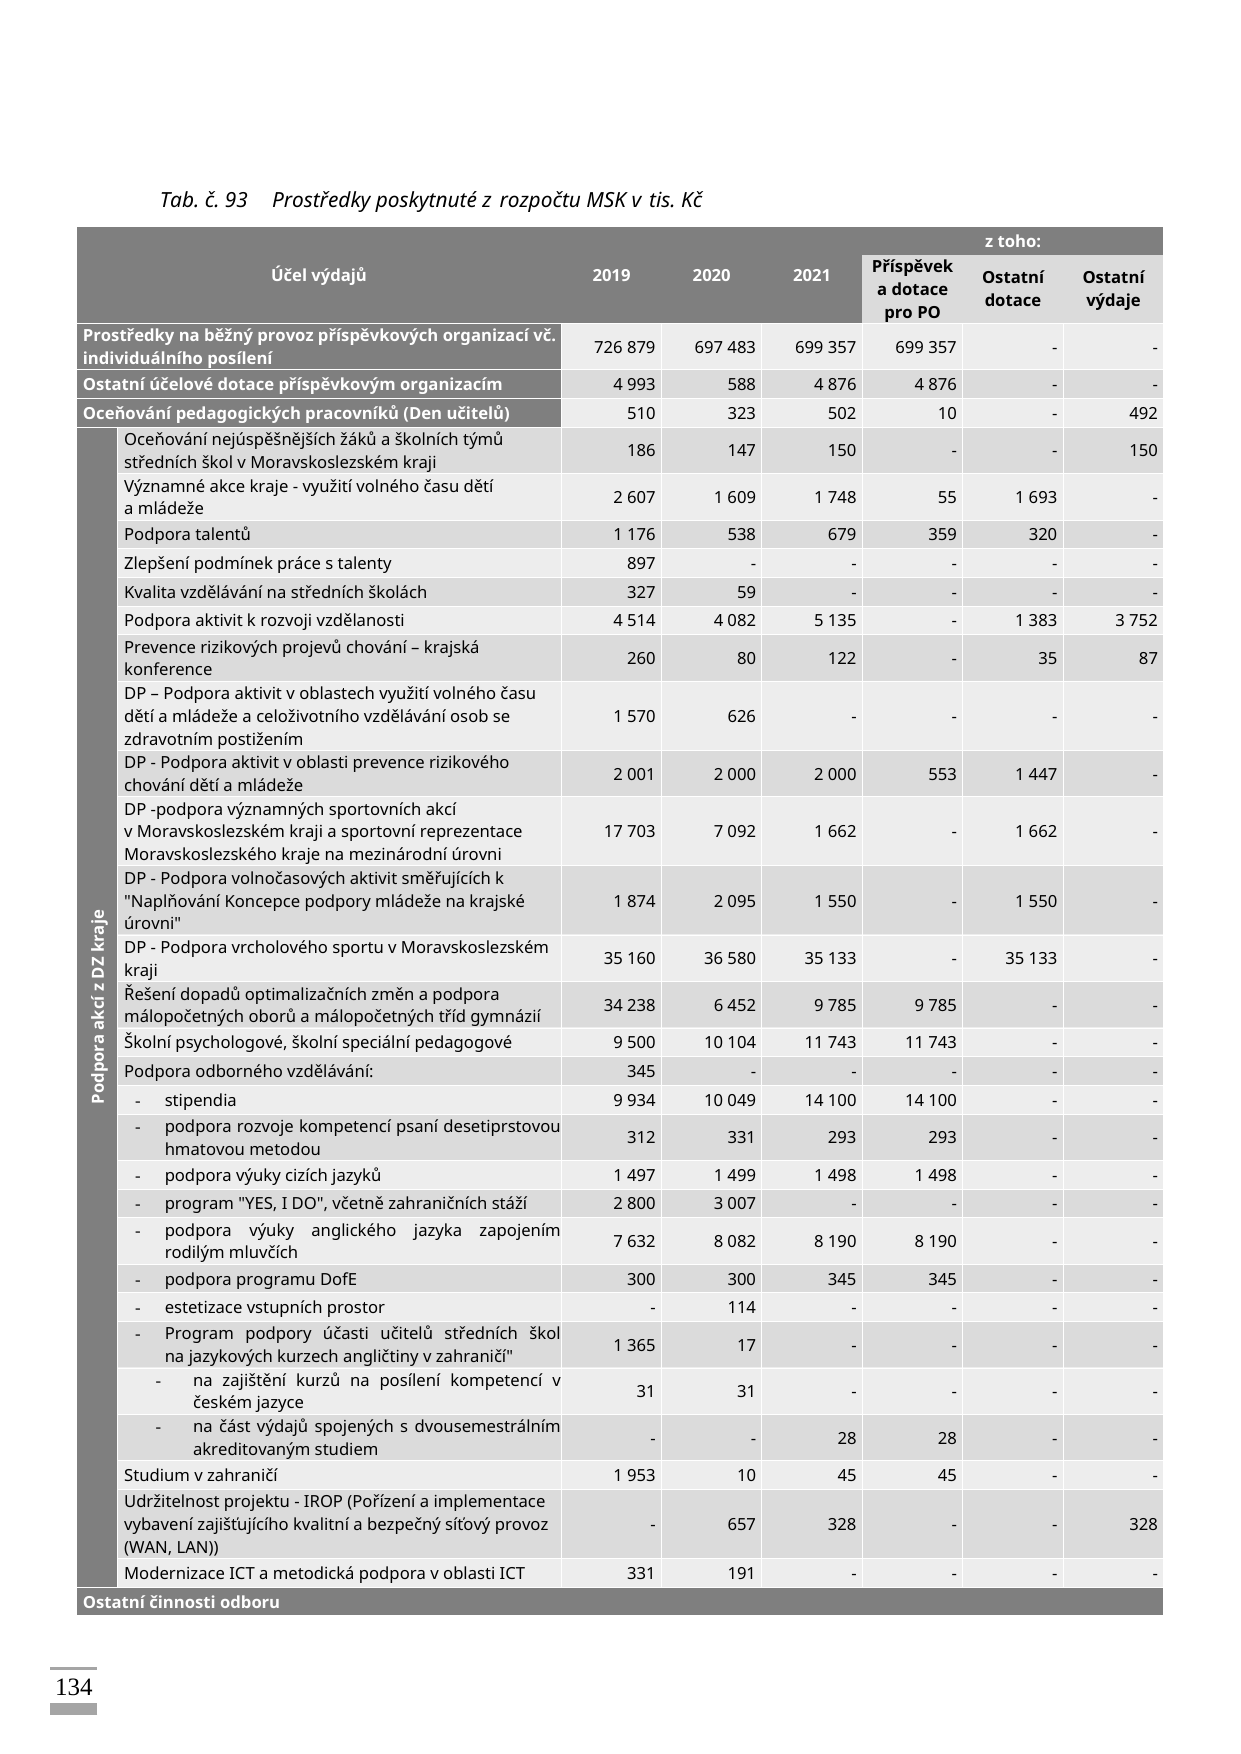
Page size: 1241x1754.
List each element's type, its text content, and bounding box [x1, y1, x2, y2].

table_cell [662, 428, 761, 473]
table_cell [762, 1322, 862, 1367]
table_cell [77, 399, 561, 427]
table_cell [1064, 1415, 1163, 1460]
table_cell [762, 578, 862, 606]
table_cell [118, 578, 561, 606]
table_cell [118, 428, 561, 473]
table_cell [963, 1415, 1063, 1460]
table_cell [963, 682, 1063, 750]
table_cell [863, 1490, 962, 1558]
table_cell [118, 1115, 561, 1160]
text Prostředky poskytnuté z rozpočtu MSK v tis. Kč [159, 185, 1092, 214]
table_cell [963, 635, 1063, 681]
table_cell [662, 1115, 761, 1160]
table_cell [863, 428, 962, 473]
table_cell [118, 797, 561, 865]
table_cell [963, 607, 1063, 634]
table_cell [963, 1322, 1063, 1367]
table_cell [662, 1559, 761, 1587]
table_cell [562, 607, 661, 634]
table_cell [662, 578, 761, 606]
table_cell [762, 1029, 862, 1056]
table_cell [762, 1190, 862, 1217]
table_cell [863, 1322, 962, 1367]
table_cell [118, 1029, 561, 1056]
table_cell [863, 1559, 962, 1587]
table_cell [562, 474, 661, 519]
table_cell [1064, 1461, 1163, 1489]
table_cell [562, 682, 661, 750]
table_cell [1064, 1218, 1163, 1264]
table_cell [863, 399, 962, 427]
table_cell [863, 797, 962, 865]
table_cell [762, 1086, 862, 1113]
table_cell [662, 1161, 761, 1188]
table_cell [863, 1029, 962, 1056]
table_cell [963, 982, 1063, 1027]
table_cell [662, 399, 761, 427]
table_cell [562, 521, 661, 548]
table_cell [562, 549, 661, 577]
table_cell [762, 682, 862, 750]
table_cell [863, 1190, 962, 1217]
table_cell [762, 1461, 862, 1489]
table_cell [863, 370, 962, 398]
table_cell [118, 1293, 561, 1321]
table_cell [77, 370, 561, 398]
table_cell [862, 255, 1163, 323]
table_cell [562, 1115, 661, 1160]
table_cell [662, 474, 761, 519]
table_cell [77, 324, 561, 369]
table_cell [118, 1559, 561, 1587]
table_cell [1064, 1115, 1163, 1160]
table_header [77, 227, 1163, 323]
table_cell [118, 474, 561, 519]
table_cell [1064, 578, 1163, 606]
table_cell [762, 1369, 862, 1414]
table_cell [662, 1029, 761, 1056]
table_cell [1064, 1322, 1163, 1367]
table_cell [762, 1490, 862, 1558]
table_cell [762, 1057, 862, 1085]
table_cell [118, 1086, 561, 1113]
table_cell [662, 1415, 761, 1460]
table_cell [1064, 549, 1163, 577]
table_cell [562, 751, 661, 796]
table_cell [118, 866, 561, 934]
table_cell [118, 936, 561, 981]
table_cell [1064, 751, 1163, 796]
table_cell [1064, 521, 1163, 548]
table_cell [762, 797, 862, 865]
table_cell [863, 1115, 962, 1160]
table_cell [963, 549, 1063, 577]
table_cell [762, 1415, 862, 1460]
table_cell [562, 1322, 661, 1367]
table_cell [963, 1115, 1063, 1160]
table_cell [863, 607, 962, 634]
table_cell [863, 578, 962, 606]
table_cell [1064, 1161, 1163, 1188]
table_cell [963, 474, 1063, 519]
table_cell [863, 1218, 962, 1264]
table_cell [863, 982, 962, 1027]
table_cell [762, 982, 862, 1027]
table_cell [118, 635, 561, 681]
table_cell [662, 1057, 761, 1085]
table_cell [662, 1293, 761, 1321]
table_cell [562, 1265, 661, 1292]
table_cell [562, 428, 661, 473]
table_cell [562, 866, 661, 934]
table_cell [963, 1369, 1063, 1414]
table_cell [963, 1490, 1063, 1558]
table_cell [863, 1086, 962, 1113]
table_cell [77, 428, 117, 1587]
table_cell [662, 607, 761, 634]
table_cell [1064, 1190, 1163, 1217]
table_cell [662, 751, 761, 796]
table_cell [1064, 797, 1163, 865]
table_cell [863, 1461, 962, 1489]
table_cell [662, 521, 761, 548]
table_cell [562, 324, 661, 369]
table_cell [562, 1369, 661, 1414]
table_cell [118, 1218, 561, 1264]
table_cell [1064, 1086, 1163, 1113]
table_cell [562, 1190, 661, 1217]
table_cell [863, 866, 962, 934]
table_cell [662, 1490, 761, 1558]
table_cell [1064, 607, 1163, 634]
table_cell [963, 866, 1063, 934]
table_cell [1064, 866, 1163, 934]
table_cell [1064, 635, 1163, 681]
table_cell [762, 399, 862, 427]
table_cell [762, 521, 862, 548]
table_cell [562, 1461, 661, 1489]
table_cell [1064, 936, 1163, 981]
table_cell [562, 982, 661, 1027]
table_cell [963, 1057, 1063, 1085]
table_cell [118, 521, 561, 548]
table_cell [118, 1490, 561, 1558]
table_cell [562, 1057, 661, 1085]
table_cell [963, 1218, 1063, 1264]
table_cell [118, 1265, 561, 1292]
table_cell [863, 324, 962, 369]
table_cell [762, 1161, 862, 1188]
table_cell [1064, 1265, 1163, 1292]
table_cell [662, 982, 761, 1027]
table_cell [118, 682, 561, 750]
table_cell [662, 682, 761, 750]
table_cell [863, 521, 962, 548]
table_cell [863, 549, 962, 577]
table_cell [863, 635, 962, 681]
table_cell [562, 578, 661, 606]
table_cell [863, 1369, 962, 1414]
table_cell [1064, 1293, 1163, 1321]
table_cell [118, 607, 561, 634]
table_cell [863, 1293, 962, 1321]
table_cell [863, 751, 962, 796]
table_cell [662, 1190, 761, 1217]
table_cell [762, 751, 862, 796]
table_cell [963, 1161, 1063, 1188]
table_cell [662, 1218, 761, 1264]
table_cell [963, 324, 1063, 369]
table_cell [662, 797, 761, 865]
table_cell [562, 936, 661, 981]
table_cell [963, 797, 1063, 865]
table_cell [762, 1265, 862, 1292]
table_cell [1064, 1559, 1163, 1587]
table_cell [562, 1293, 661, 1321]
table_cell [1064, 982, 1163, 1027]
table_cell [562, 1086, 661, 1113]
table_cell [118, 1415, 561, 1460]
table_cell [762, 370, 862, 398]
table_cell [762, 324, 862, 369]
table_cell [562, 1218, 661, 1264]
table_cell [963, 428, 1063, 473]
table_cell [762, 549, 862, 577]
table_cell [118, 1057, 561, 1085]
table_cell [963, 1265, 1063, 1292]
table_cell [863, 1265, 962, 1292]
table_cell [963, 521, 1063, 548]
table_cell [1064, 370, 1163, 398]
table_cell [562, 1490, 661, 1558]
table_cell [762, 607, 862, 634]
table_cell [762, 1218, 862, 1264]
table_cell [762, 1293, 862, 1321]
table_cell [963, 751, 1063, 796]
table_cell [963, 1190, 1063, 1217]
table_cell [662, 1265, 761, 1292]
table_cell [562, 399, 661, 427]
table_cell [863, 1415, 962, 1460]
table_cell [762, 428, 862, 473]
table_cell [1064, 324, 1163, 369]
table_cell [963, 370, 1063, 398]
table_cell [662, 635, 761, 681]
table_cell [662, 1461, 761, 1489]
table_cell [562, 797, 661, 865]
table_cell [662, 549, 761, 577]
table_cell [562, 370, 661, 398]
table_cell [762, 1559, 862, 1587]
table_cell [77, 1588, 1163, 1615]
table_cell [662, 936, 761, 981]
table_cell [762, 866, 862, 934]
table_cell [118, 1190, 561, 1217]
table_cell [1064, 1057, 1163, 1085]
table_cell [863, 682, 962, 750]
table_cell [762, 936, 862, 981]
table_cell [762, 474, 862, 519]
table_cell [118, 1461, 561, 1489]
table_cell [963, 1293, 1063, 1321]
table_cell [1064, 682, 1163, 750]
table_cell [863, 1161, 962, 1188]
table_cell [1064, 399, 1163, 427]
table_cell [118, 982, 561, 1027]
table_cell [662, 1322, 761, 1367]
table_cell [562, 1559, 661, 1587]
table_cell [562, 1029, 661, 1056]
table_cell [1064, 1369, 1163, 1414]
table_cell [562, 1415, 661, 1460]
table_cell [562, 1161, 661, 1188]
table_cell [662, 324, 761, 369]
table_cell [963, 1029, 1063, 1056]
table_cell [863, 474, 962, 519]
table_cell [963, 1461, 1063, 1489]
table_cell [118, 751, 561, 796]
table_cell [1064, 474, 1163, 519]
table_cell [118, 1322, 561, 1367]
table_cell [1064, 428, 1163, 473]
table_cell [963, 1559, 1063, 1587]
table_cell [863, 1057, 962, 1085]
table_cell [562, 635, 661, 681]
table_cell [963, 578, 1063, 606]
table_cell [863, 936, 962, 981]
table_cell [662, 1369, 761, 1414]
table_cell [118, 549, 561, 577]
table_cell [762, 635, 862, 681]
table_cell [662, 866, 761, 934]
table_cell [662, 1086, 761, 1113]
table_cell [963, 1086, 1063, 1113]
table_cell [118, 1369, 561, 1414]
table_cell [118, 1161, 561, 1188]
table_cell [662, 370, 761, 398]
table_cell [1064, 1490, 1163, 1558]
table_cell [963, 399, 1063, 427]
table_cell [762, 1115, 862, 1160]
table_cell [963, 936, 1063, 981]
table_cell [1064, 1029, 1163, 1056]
